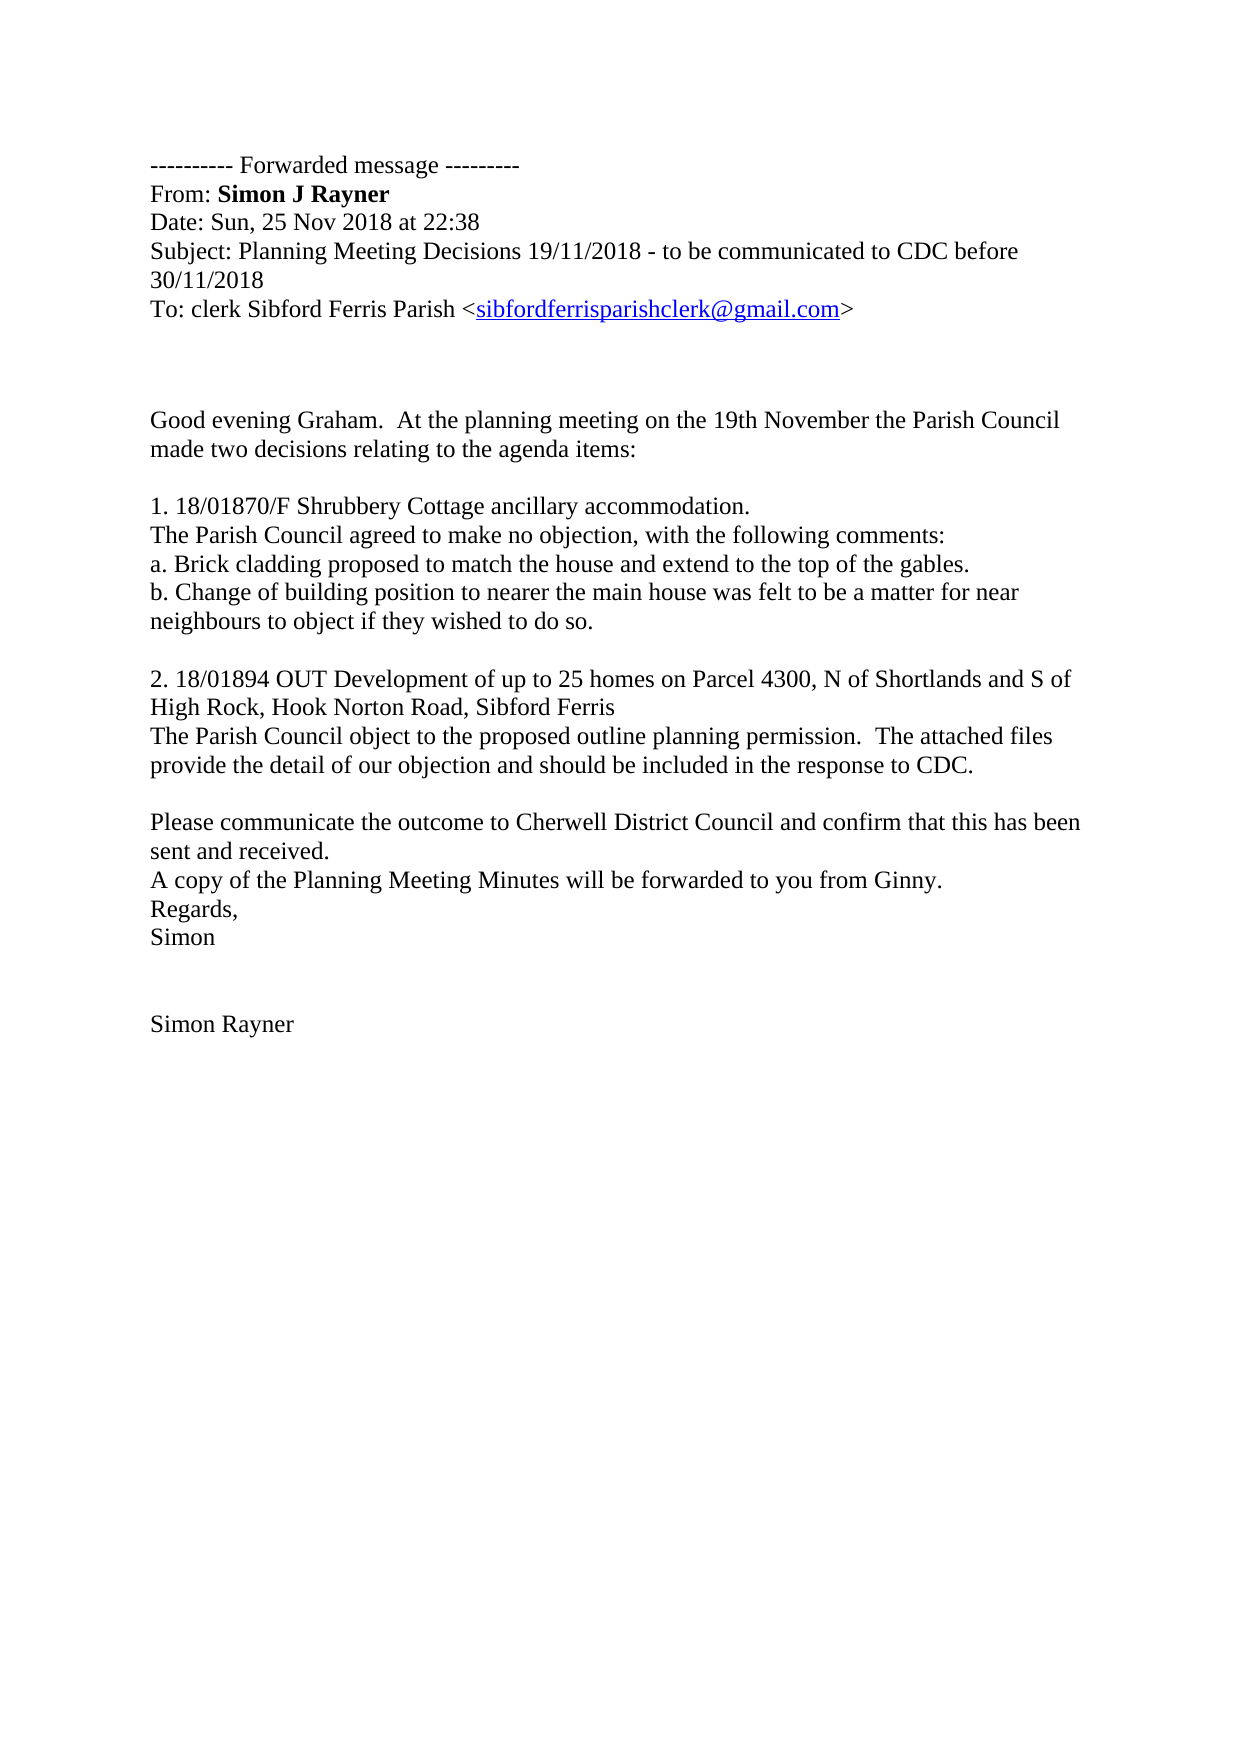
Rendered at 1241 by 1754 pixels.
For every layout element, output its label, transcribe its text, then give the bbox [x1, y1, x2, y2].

text a. Brick cladding proposed to match the house and extend to the top of the gables. [150, 549, 1090, 577]
text Please communicate the outcome to Cherwell District Council and confirm that this has been sent and received. [150, 807, 1090, 865]
text The Parish Council object to the proposed outline planning permission. The attached files provide the detail of our objection and should be included in the response to CDC. [150, 721, 1090, 779]
text 2. 18/01894 OUT Development of up to 25 homes on Parcel 4300, N of Shortlands and S of High Rock, Hook Norton Road, Sibford Ferris [150, 664, 1090, 721]
text A copy of the Planning Meeting Minutes will be forwarded to you from Ginny. [150, 865, 1090, 894]
text Simon [150, 922, 1090, 951]
text Simon Rayner [150, 1009, 1090, 1037]
text b. Change of building position to nearer the main house was felt to be a matter for near neighbours to object if they wished to do so. [150, 577, 1090, 635]
text Regards, [150, 894, 1090, 922]
text Good evening Graham. At the planning meeting on the 19th November the Parish Council made two decisions relating to the agenda items: [150, 405, 1090, 462]
text 1. 18/01870/F Shrubbery Cottage ancillary accommodation. [150, 491, 1090, 520]
text ---------- Forwarded message --------- From: Simon J Rayner Date: Sun, 25 Nov 2018 at 22:38 Subject: Planning Meeting Decisions 19/11/2018 - to be communicated to CDC before 30/11/2018 To: clerk Sibford Ferris Parish <sibfordferrisparishclerk@gmail.com> [150, 150, 1090, 351]
text The Parish Council agreed to make no objection, with the following comments: [150, 520, 1090, 549]
